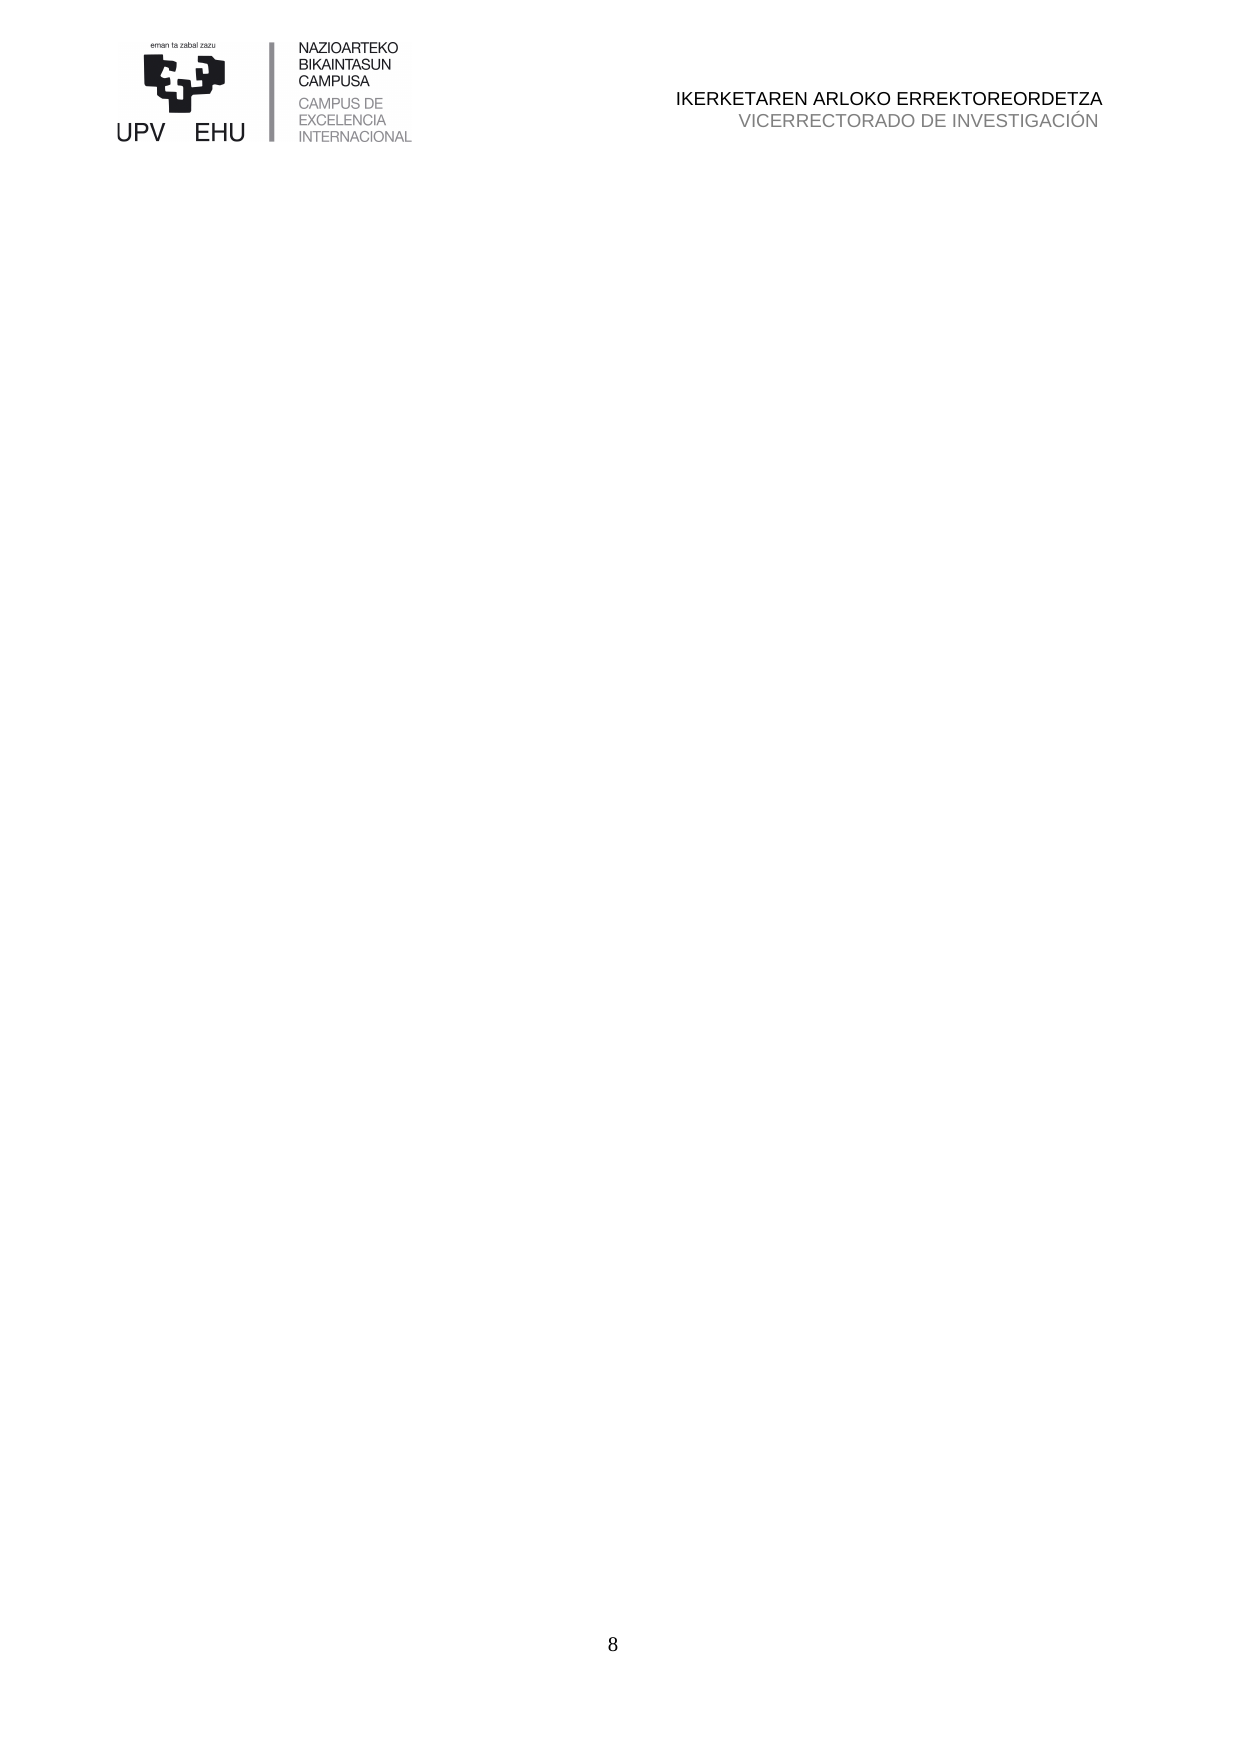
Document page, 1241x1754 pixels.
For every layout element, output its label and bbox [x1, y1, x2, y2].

picture [117, 42, 412, 142]
